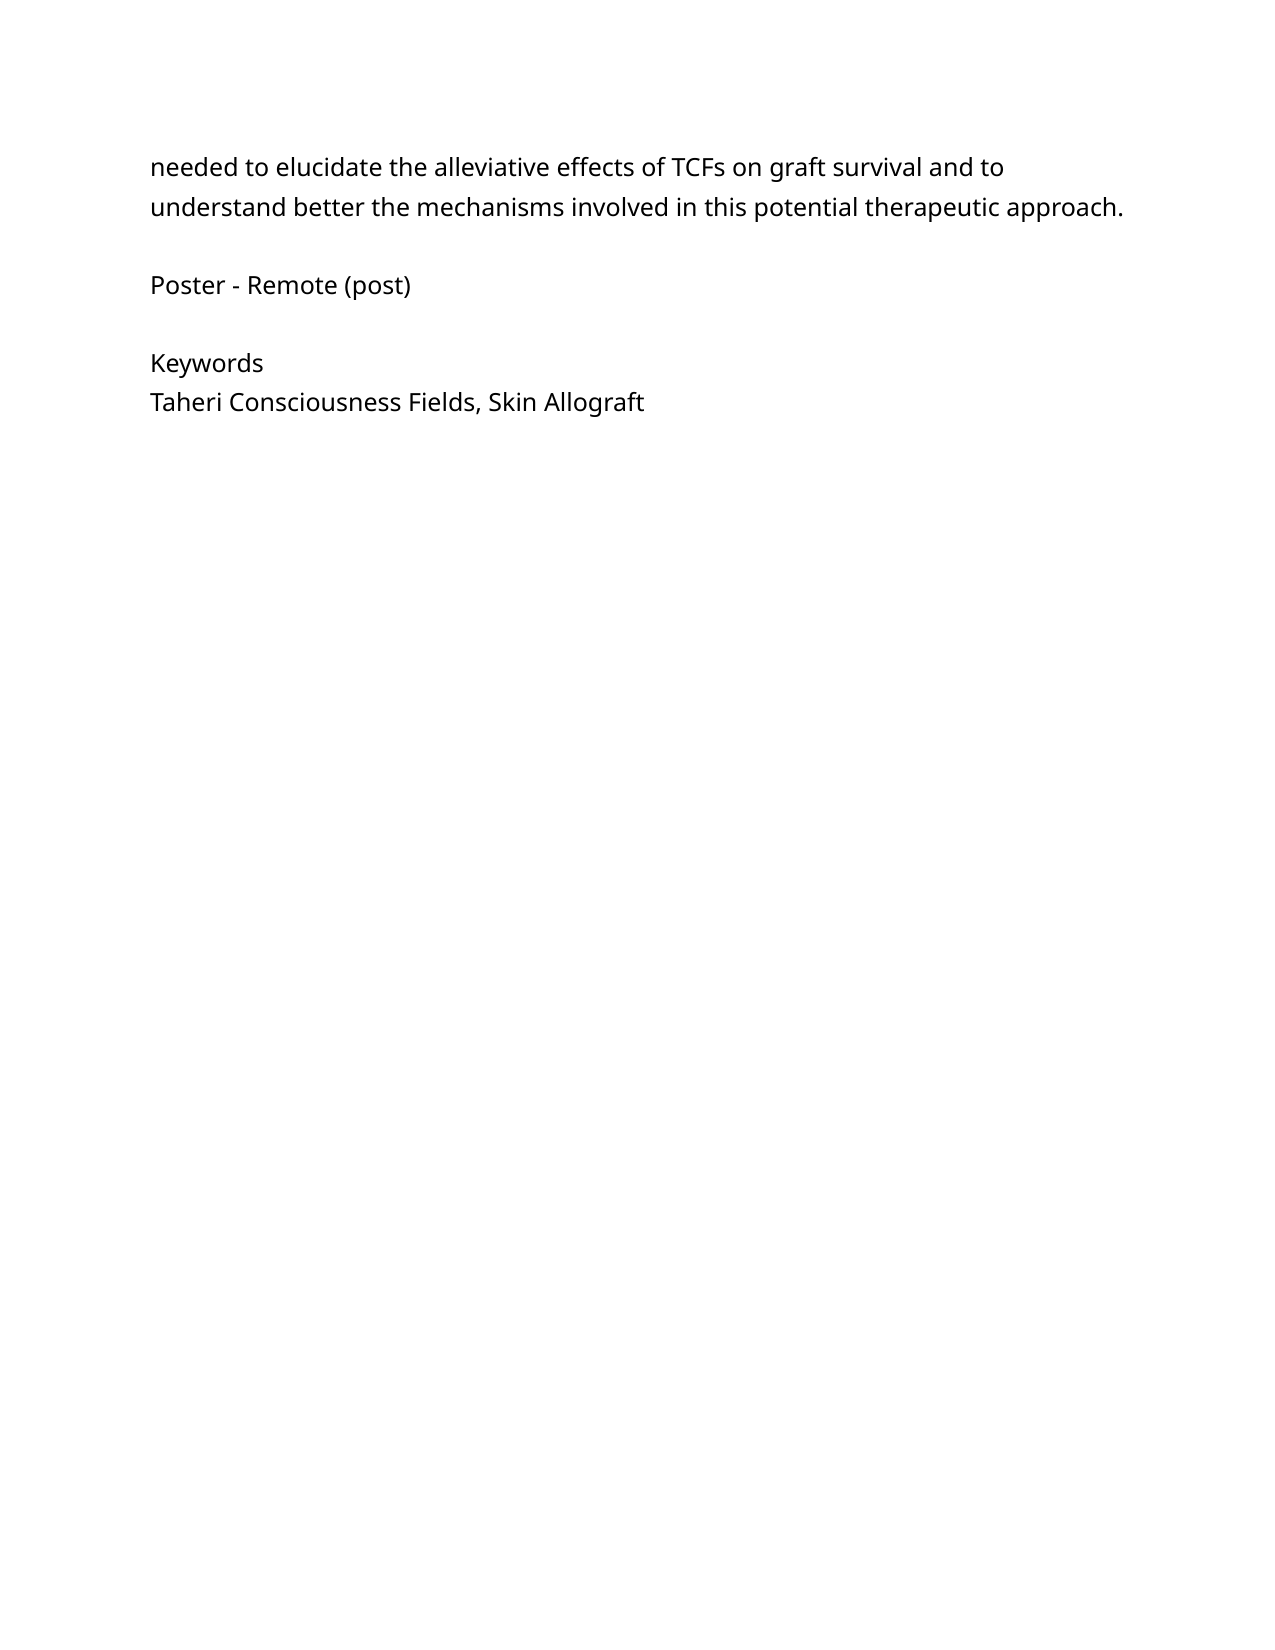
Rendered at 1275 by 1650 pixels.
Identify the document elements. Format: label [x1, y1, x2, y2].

text [150, 150, 1125, 419]
